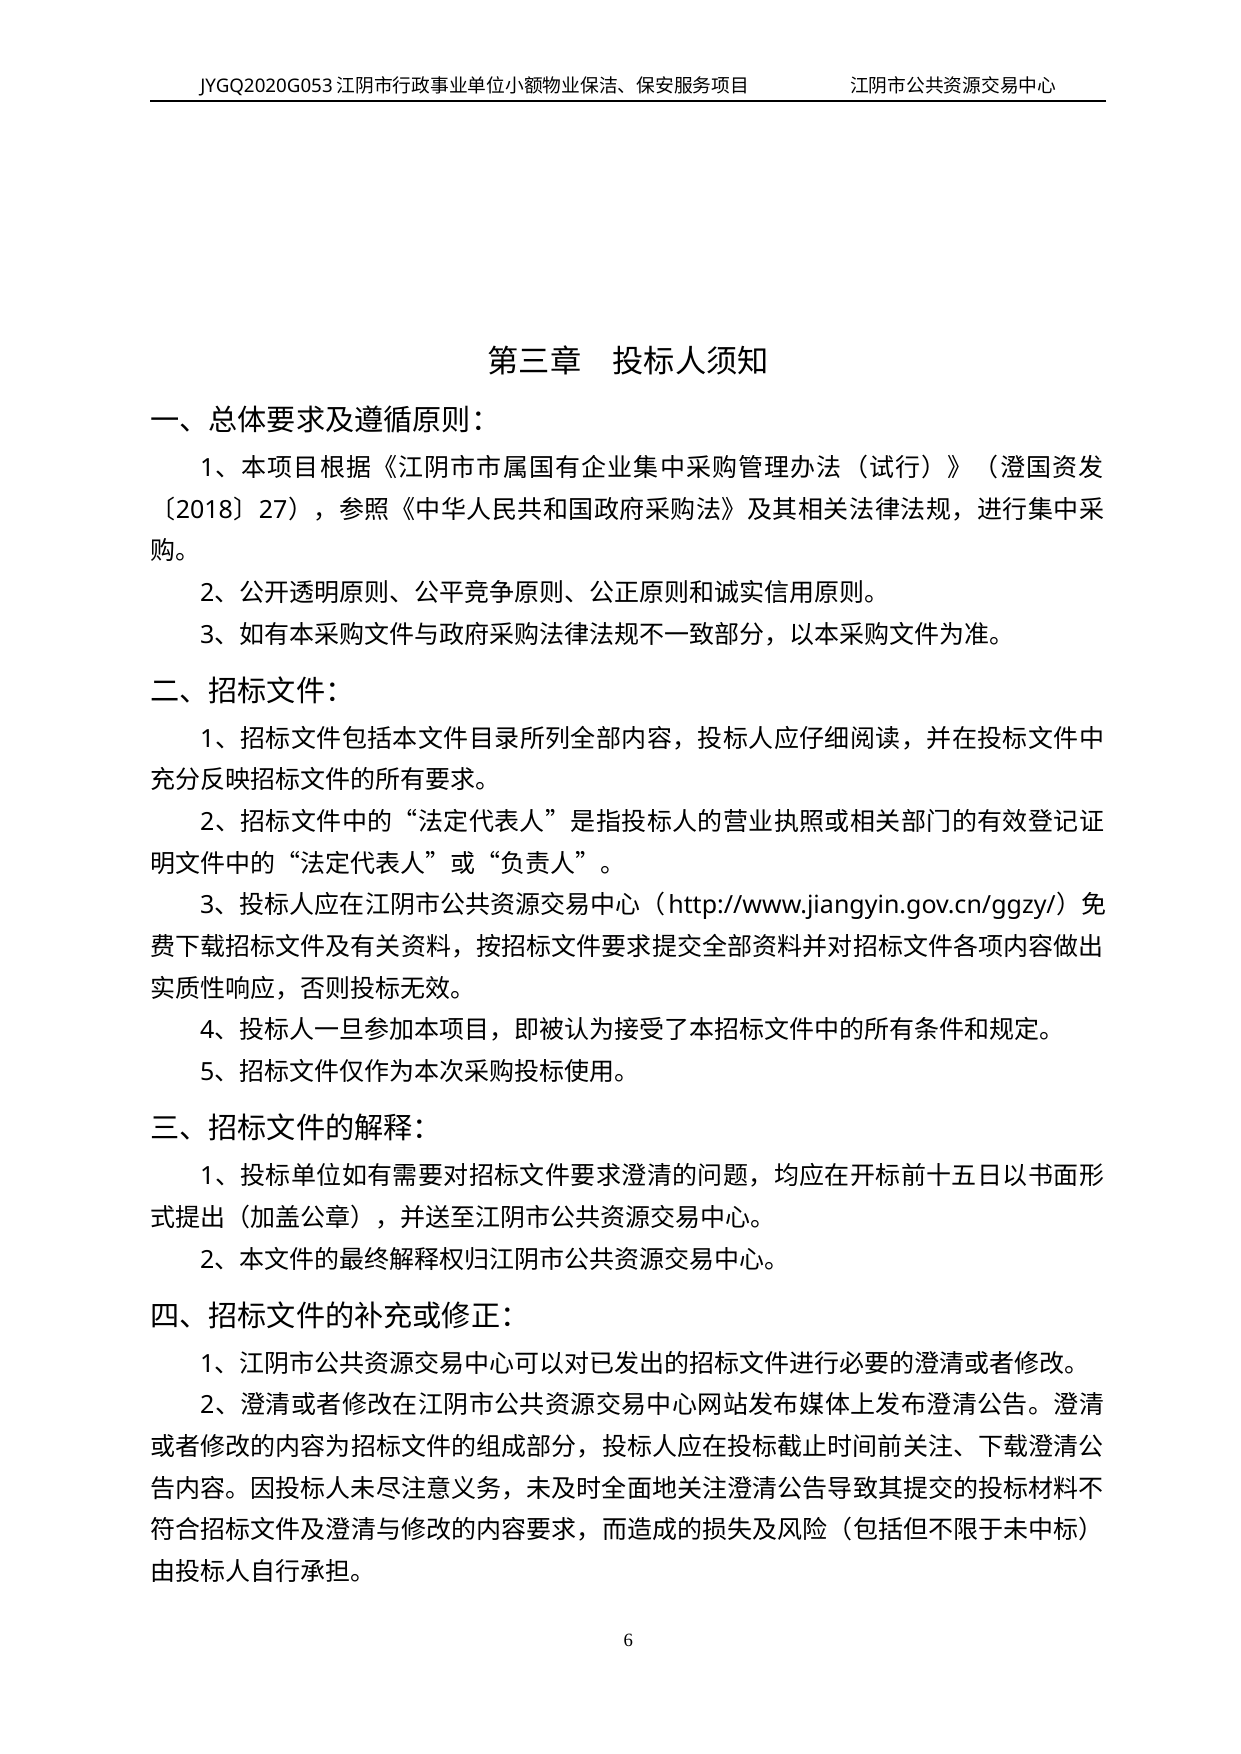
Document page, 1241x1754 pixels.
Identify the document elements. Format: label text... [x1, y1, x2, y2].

text 1、江阴市公共资源交易中心可以对已发出的招标文件进行必要的澄清或者修改。 [150, 1339, 1106, 1381]
text 1、招标文件包括本文件目录所列全部内容，投标人应仔细阅读，并在投标文件中充分反映招标文件的所有要求。 [150, 714, 1106, 797]
text 3、如有本采购文件与政府采购法律法规不一致部分，以本采购文件为准。 [150, 610, 1106, 651]
text 1、本项目根据《江阴市市属国有企业集中采购管理办法（试行）》（澄国资发〔2018〕27），参照《中华人民共和国政府采购法》及其相关法律法规，进行集中采购。 [150, 443, 1106, 568]
text 一、总体要求及遵循原则： [150, 381, 1106, 443]
text 5、招标文件仅作为本次采购投标使用。 [150, 1047, 1106, 1089]
text 3、投标人应在江阴市公共资源交易中心（http://www.jiangyin.gov.cn/ggzy/）免费下载招标文件及有关资料，按招标文件要求提交全部资料并对招标文件各项内容做出实质性响应，否则投标无效。 [150, 881, 1106, 1006]
text 二、招标文件： [150, 651, 1106, 714]
text 2、公开透明原则、公平竞争原则、公正原则和诚实信用原则。 [150, 568, 1106, 610]
text 四、招标文件的补充或修正： [150, 1276, 1106, 1339]
text 4、投标人一旦参加本项目，即被认为接受了本招标文件中的所有条件和规定。 [150, 1006, 1106, 1047]
text 三、招标文件的解释： [150, 1089, 1106, 1151]
text 2、澄清或者修改在江阴市公共资源交易中心网站发布媒体上发布澄清公告。澄清或者修改的内容为招标文件的组成部分，投标人应在投标截止时间前关注、下载澄清公告内容。因投标人未尽注意义务，未及时全面地关注澄清公告导致其提交的投标材料不符合招标文件及澄清与修改的内容要求，而造成的损失及风险（包括但不限于未中标）由投标人自行承担。 [150, 1381, 1106, 1589]
text 2、招标文件中的“法定代表人”是指投标人的营业执照或相关部门的有效登记证明文件中的“法定代表人”或“负责人”。 [150, 797, 1106, 881]
text 第三章 投标人须知 [150, 339, 1106, 381]
text 2、本文件的最终解释权归江阴市公共资源交易中心。 [150, 1235, 1106, 1276]
text 1、投标单位如有需要对招标文件要求澄清的问题，均应在开标前十五日以书面形式提出（加盖公章），并送至江阴市公共资源交易中心。 [150, 1151, 1106, 1235]
